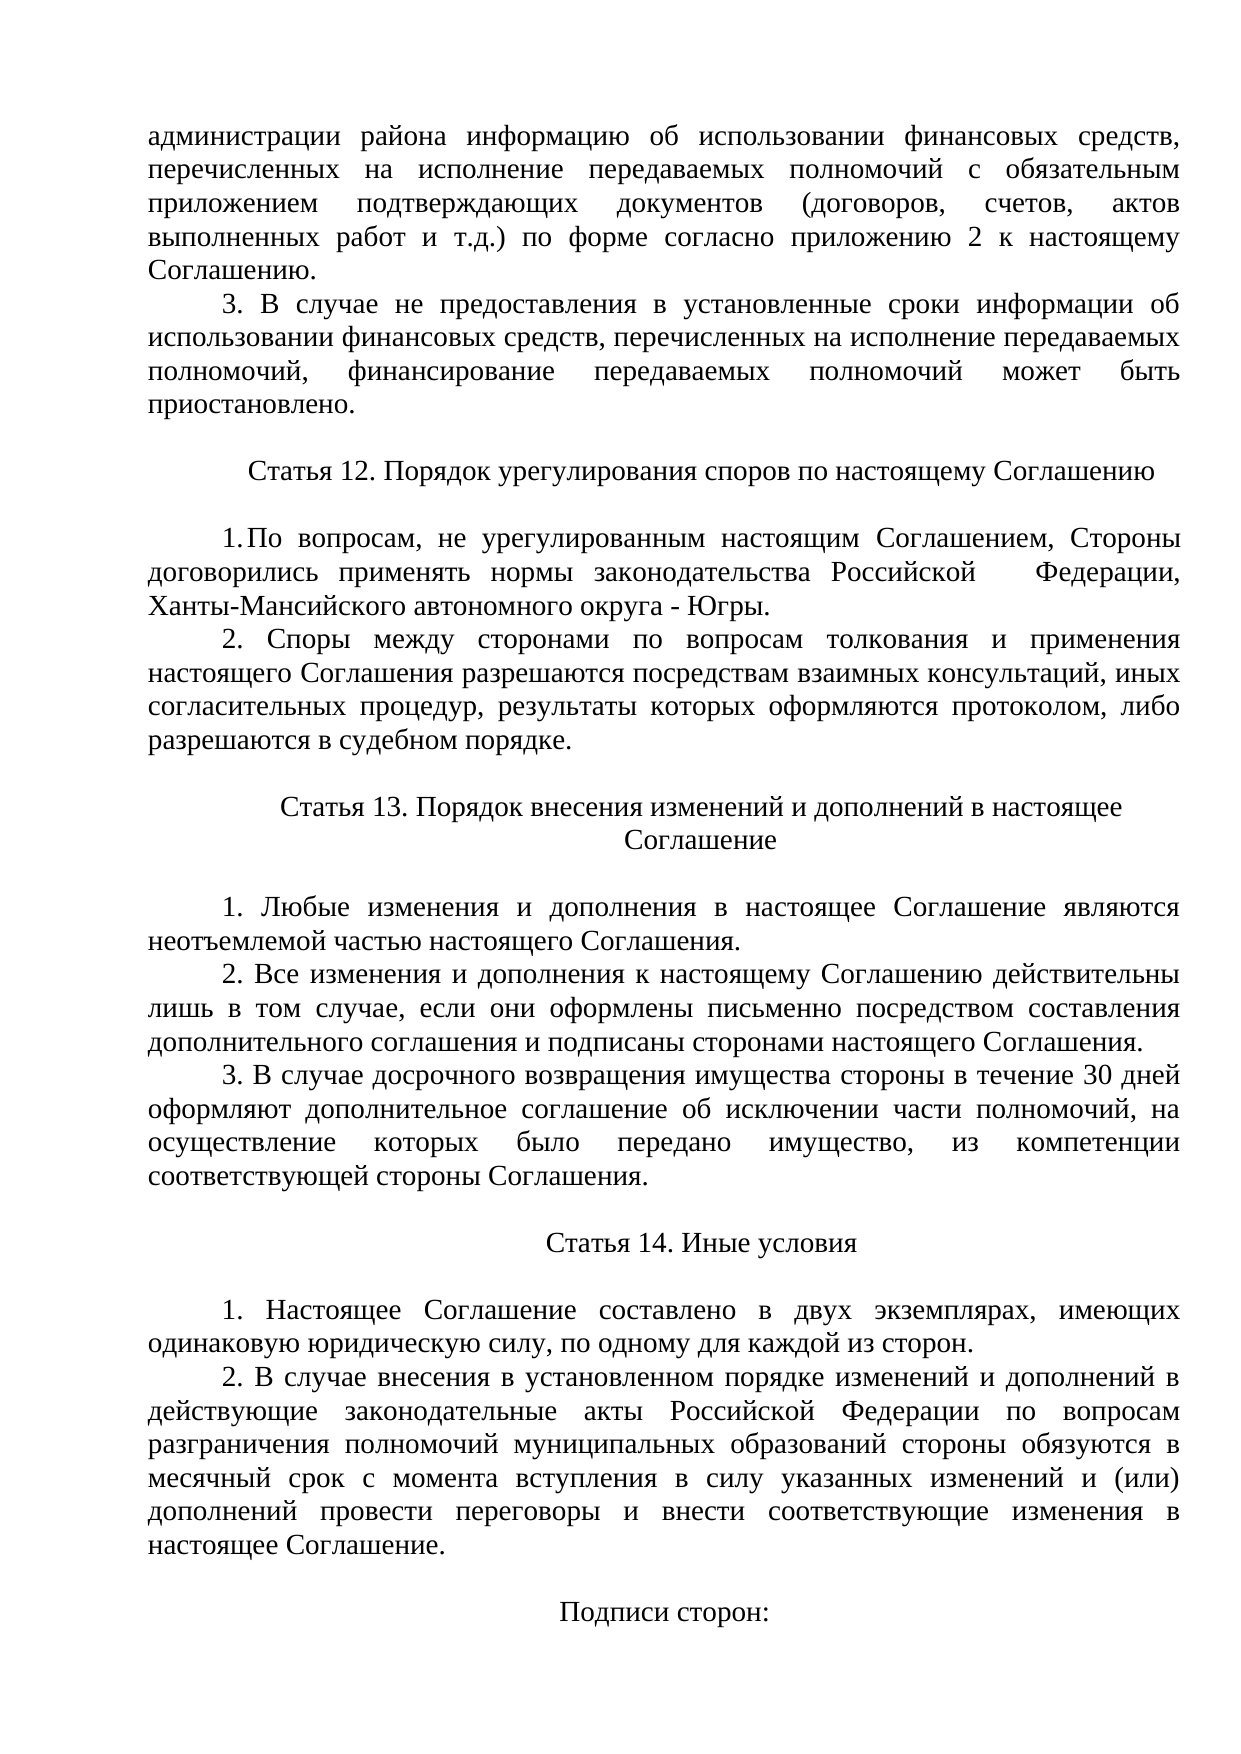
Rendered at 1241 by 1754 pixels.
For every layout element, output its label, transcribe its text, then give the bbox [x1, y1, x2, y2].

text 2. Все изменения и дополнения к настоящему Соглашению действительны лишь в том случае, если они оформлены письменно посредством составления дополнительного соглашения и подписаны сторонами настоящего Соглашения. [148, 957, 1181, 1057]
text Статья 14. Иные условия [148, 1225, 1181, 1258]
text 1. Любые изменения и дополнения в настоящее Соглашение являются неотъемлемой частью настоящего Соглашения. [148, 889, 1181, 957]
text 3. В случае досрочного возвращения имущества стороны в течение 30 дней оформляют дополнительное соглашение об исключении части полномочий, на осуществление которых было передано имущество, из компетенции соответствующей стороны Соглашения. [148, 1057, 1181, 1191]
text Соглашение [148, 822, 1179, 856]
text 1. По вопросам, не урегулированным настоящим Соглашением, Стороны договорились применять нормы законодательства Российской Федерации, Ханты-Мансийского автономного округа - Югры. [148, 521, 1181, 621]
text Подписи сторон: [148, 1594, 1181, 1627]
text Статья 12. Порядок урегулирования споров по настоящему Соглашению [148, 453, 1181, 487]
text Статья 13. Порядок внесения изменений и дополнений в настоящее [148, 789, 1181, 822]
text 2. Споры между сторонами по вопросам толкования и применения настоящего Соглашения разрешаются посредствам взаимных консультаций, иных согласительных процедур, результаты которых оформляются протоколом, либо разрешаются в судебном порядке. [148, 621, 1181, 755]
text 3. В случае не предоставления в установленные сроки информации об использовании финансовых средств, перечисленных на исполнение передаваемых полномочий, финансирование передаваемых полномочий может быть приостановлено. [148, 286, 1181, 420]
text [148, 118, 1181, 286]
text 2. В случае внесения в установленном порядке изменений и дополнений в действующие законодательные акты Российской Федерации по вопросам разграничения полномочий муниципальных образований стороны обязуются в месячный срок с момента вступления в силу указанных изменений и (или) дополнений провести переговоры и внести соответствующие изменения в настоящее Соглашение. [148, 1359, 1181, 1560]
text 1. Настоящее Соглашение составлено в двух экземплярах, имеющих одинаковую юридическую силу, по одному для каждой из сторон. [148, 1292, 1181, 1359]
